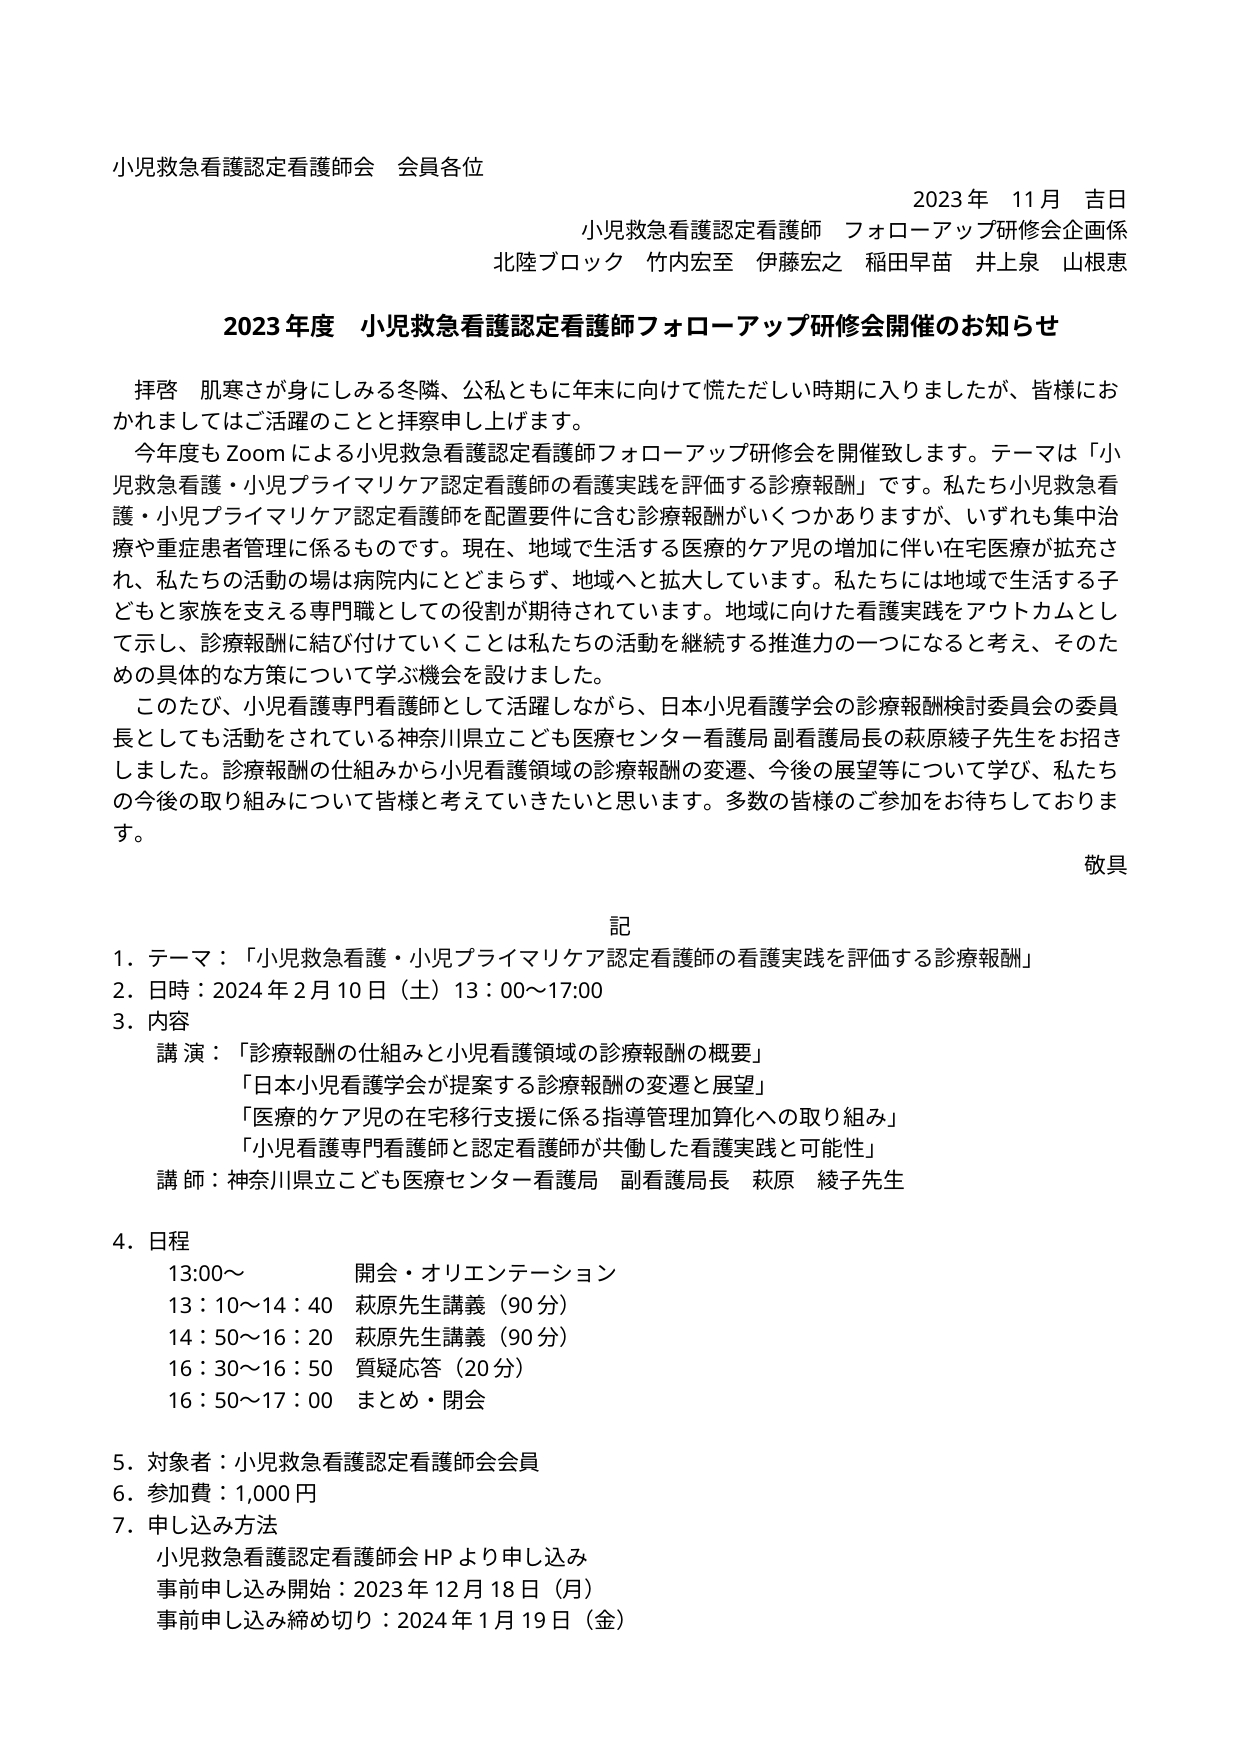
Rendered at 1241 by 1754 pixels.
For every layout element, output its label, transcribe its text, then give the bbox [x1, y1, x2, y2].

text 16：50～17：00 まとめ・閉会 [167, 1383, 1128, 1415]
text 4．日程 [112, 1224, 1128, 1256]
text 2023年度 小児救急看護認定看護師フォローアップ研修会開催のお知らせ [112, 307, 1128, 343]
text 今年度もZoomによる小児救急看護認定看護師フォローアップ研修会を開催致します。テーマは「小児救急看護・小児プライマリケア認定看護師の看護実践を評価する診療報酬」です。私たち小児救急看護・小児プライマリケア認定看護師を配置要件に含む診療報酬がいくつかありますが、いずれも集中治療や重症患者管理に係るものです。現在、地域で生活する医療的ケア児の増加に伴い在宅医療が拡充され、私たちの活動の場は病院内にとどまらず、地域へと拡大しています。私たちには地域で生活する子どもと家族を支える専門職としての役割が期待されています。地域に向けた看護実践をアウトカムとして示し、診療報酬に結び付けていくことは私たちの活動を継続する推進力の一つになると考え、そのための具体的な方策について学ぶ機会を設けました。 [112, 436, 1131, 689]
text 小児救急看護認定看護師 フォローアップ研修会企画係 [112, 213, 1128, 245]
text 事前申し込み開始：2023年12月18日（月） [112, 1572, 1128, 1603]
text 6．参加費：1,000円 [112, 1476, 1128, 1508]
text 敬具 [112, 848, 1128, 879]
text 2．日時：2024年2月10日（土）13：00～17:00 [112, 973, 1128, 1004]
text 小児救急看護認定看護師会 会員各位 [112, 150, 1128, 182]
text 13：10～14：40 萩原先生講義（90分） [167, 1288, 1128, 1319]
text 記 [112, 909, 1128, 941]
text 5．対象者：小児救急看護認定看護師会会員 [112, 1445, 1128, 1476]
text 北陸ブロック 竹内宏至 伊藤宏之 稲田早苗 井上泉 山根恵 [112, 245, 1128, 277]
text 講 師：神奈川県立こども医療センター看護局 副看護局長 萩原 綾子先生 [156, 1163, 1128, 1194]
text 事前申し込み締め切り：2024年1月19日（金） [112, 1603, 1128, 1635]
text 13:00～ 開会・オリエンテーション [167, 1256, 1128, 1288]
text 16：30～16：50 質疑応答（20分） [167, 1351, 1128, 1383]
text 7．申し込み方法 [112, 1508, 1128, 1540]
text 1．テーマ：「小児救急看護・小児プライマリケア認定看護師の看護実践を評価する診療報酬」 [112, 941, 1128, 973]
text 2023年 11月 吉日 [112, 182, 1128, 213]
text 拝啓 肌寒さが身にしみる冬隣、公私ともに年末に向けて慌ただしい時期に入りましたが、皆様におかれましてはご活躍のことと拝察申し上げます。 [112, 373, 1131, 436]
text 3．内容 [112, 1004, 1128, 1036]
text 14：50～16：20 萩原先生講義（90分） [167, 1319, 1128, 1351]
text 小児救急看護認定看護師会HPより申し込み [112, 1540, 1128, 1572]
text 講 演：「診療報酬の仕組みと小児看護領域の診療報酬の概要」 「日本小児看護学会が提案する診療報酬の変遷と展望」 「医療的ケア児の在宅移行支援に係る指導管理加算化への取り組み」 「小児看護専門看護師と認定看護師が共働した看護実践と可能性」 [157, 1036, 1128, 1163]
text このたび、小児看護専門看護師として活躍しながら、日本小児看護学会の診療報酬検討委員会の委員長としても活動をされている神奈川県立こども医療センター看護局 副看護局長の萩原綾子先生をお招きしました。診療報酬の仕組みから小児看護領域の診療報酬の変遷、今後の展望等について学び、私たちの今後の取り組みについて皆様と考えていきたいと思います。多数の皆様のご参加をお待ちしております。 [112, 689, 1131, 848]
